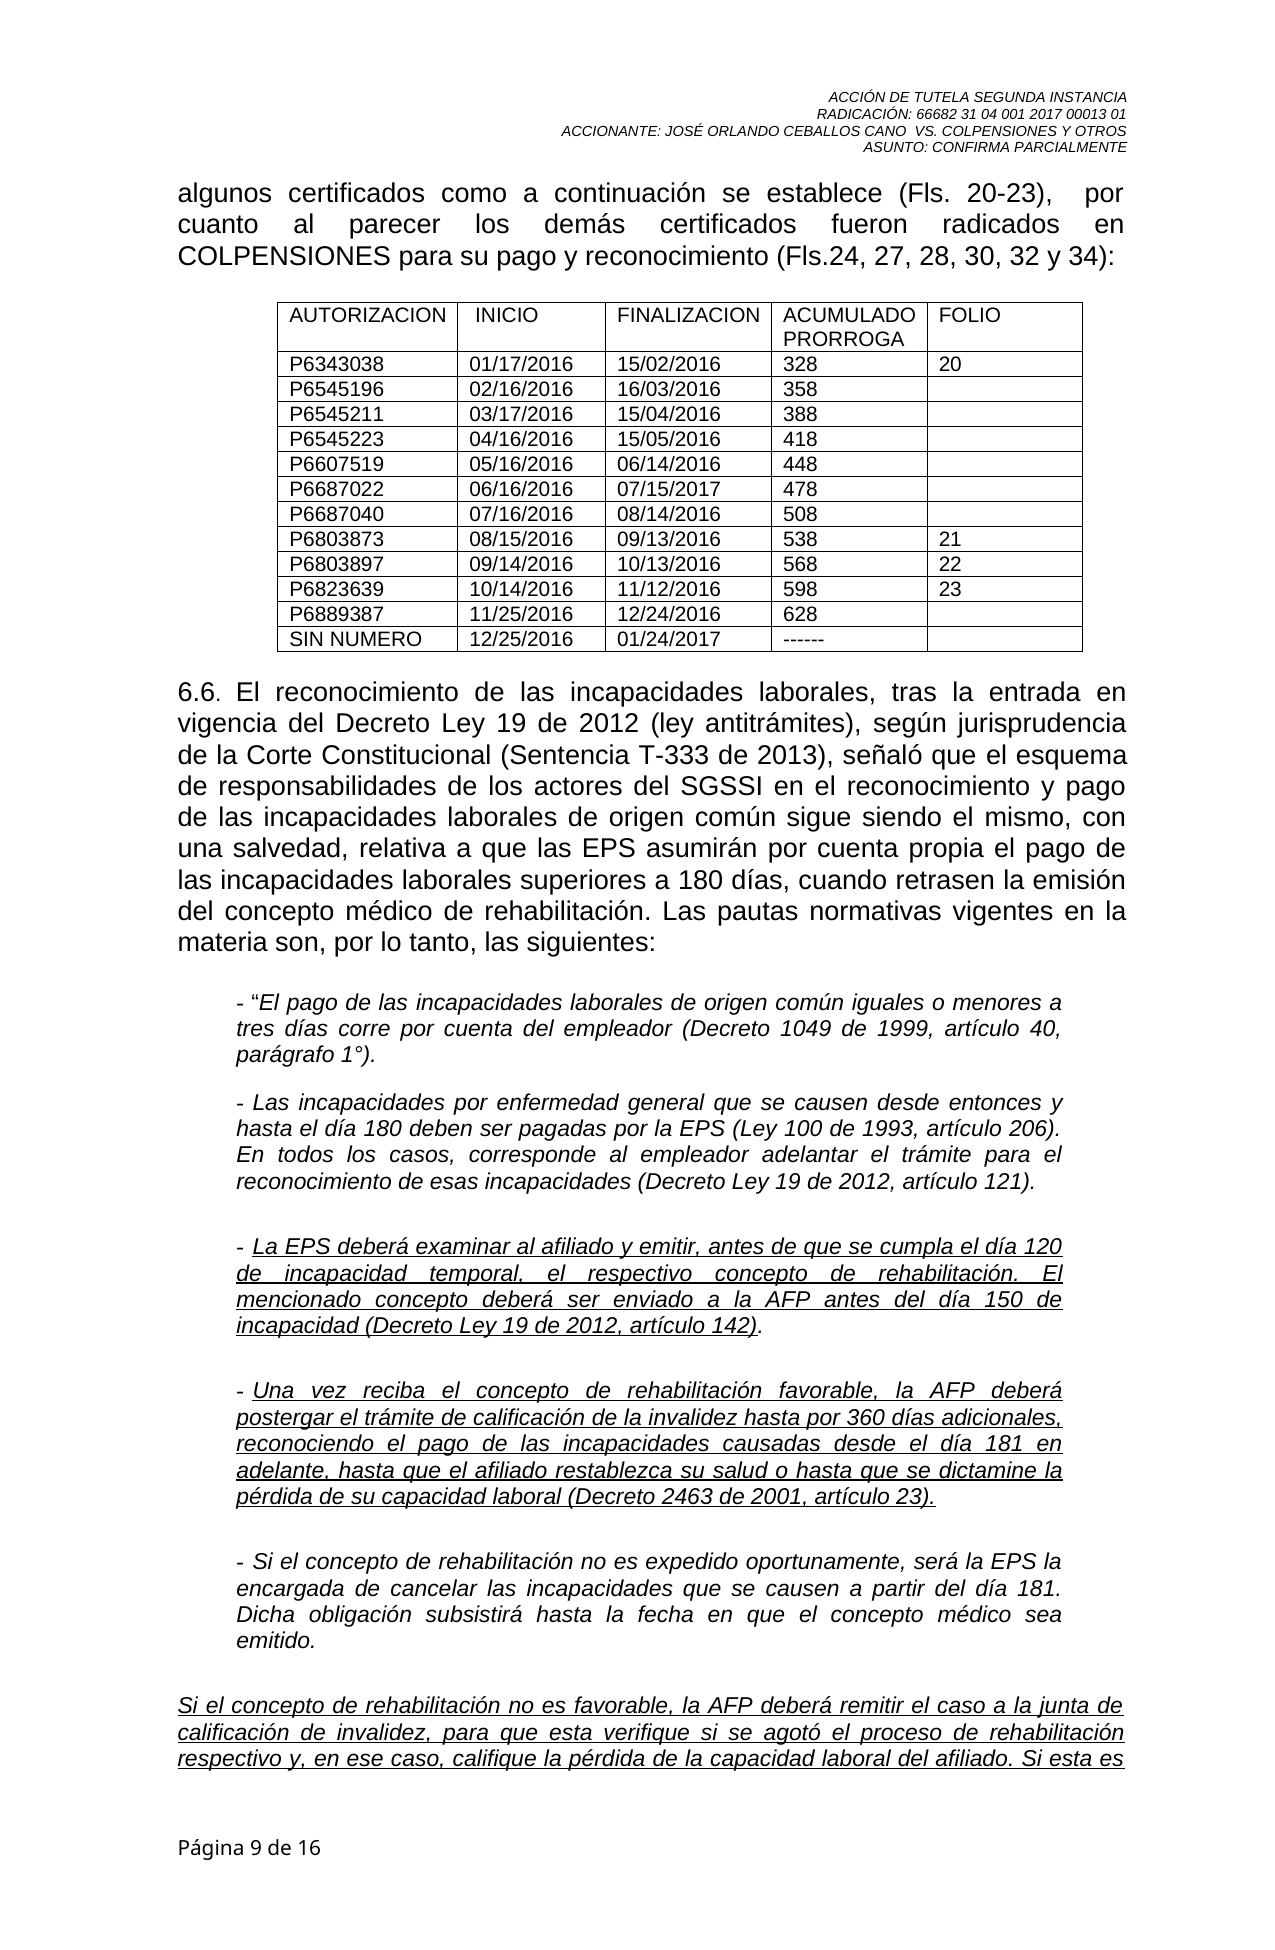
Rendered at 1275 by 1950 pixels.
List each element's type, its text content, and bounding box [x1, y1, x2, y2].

table_cell 21 [928, 527, 1082, 551]
table_cell [928, 377, 1082, 401]
table_cell 598 [772, 577, 927, 601]
table_cell 388 [772, 402, 927, 426]
table_cell P6803873 [278, 527, 457, 551]
table_cell 11/25/2016 [458, 602, 605, 626]
table_cell [928, 452, 1082, 476]
table_cell 05/16/2016 [458, 452, 605, 476]
table_cell 23 [928, 577, 1082, 601]
list “El pago de las incapacidades laborales de origen común iguales o menores a tres días corre por cuenta del empleador (Decreto 1049 de 1999, artículo 40, parágrafo 1°). [236, 989, 1063, 1068]
table_cell 10/14/2016 [458, 577, 605, 601]
table_cell P6687040 [278, 502, 457, 526]
table_header ACUMULADO PRORROGA [772, 303, 927, 351]
table_cell [928, 427, 1082, 451]
table_cell P6823639 [278, 577, 457, 601]
table_cell 09/14/2016 [458, 552, 605, 576]
table_cell 22 [928, 552, 1082, 576]
table_cell 07/15/2017 [606, 477, 771, 501]
list Una vez reciba el concepto de rehabilitación favorable, la AFP deberá postergar el trámite de calificación de la invalidez hasta por 360 días adicionales, reconociendo el pago de las incapacidades causadas desde el día 181 en adelante, hasta que el afiliado restablezca su salud o hasta que se dictamine la pérdida de su capacidad laboral (Decreto 2463 de 2001, artículo 23). [236, 1377, 1063, 1427]
table_header INICIO [458, 303, 605, 351]
table_cell 16/03/2016 [606, 377, 771, 401]
table_cell 02/16/2016 [458, 377, 605, 401]
table_cell [928, 502, 1082, 526]
list Las incapacidades por enfermedad general que se causen desde entonces y hasta el día 180 deben ser pagadas por la EPS (Ley 100 de 1993, artículo 206). En todos los casos, corresponde al empleador adelantar el trámite para el reconocimiento de esas incapacidades (Decreto Ley 19 de 2012, artículo 121). [236, 1089, 1063, 1194]
table_cell 12/25/2016 [458, 627, 605, 651]
table_cell 08/15/2016 [458, 527, 605, 551]
table_cell P6343038 [278, 352, 457, 376]
list Si el concepto de rehabilitación no es expedido oportunamente, será la EPS la encargada de cancelar las incapacidades que se causen a partir del día 181. Dicha obligación subsistirá hasta la fecha en que el concepto médico sea emitido. [236, 1548, 1063, 1654]
table_cell [928, 477, 1082, 501]
table_cell 418 [772, 427, 927, 451]
table_cell 15/04/2016 [606, 402, 771, 426]
text 6.6. El reconocimiento de las incapacidades laborales, tras la entrada en vigencia del Decreto Ley 19 de 2012 (ley antitrámites), según jurisprudencia de la Corte Constitucional (Sentencia T-333 de 2013), señaló que el esquema de responsabilidades de los actores del SGSSI en el reconocimiento y pago de las incapacidades laborales de origen común sigue siendo el mismo, con una salvedad, relativa a que las EPS asumirán por cuenta propia el pago de las incapacidades laborales superiores a 180 días, cuando retrasen la emisión del concepto médico de rehabilitación. Las pautas normativas vigentes en la materia son, por lo tanto, las siguientes: [177, 676, 1127, 957]
table_cell 448 [772, 452, 927, 476]
table_cell 15/05/2016 [606, 427, 771, 451]
table_cell P6607519 [278, 452, 457, 476]
table_cell [928, 627, 1082, 651]
table_header AUTORIZACION [278, 303, 457, 351]
table_cell 04/16/2016 [458, 427, 605, 451]
table_cell SIN NUMERO [278, 627, 457, 651]
table_cell 20 [928, 352, 1082, 376]
table_cell 06/16/2016 [458, 477, 605, 501]
table_cell 11/12/2016 [606, 577, 771, 601]
list La EPS deberá examinar al afiliado y emitir, antes de que se cumpla el día 120 de incapacidad temporal, el respectivo concepto de rehabilitación. El mencionado concepto deberá ser enviado a la AFP antes del día 150 de incapacidad (Decreto Ley 19 de 2012, artículo 142). [236, 1310, 1063, 1338]
table_cell 06/14/2016 [606, 452, 771, 476]
table_cell 09/13/2016 [606, 527, 771, 551]
table_cell P6545211 [278, 402, 457, 426]
table_cell 01/24/2017 [606, 627, 771, 651]
table_cell 15/02/2016 [606, 352, 771, 376]
table_cell 07/16/2016 [458, 502, 605, 526]
table_cell 01/17/2016 [458, 352, 605, 376]
table_cell [928, 602, 1082, 626]
table_cell 03/17/2016 [458, 402, 605, 426]
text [177, 1743, 1125, 1768]
table_cell P6545223 [278, 427, 457, 451]
table_header FOLIO [928, 303, 1082, 351]
list La EPS deberá examinar al afiliado y emitir, antes de que se cumpla el día 120 de incapacidad temporal, el respectivo concepto de rehabilitación. El mencionado concepto deberá ser enviado a la AFP antes del día 150 de incapacidad (Decreto Ley 19 de 2012, artículo 142). [236, 1233, 1063, 1282]
table_cell P6889387 [278, 602, 457, 626]
table_cell 478 [772, 477, 927, 501]
table_cell 358 [772, 377, 927, 401]
table_cell P6803897 [278, 552, 457, 576]
table_cell P6687022 [278, 477, 457, 501]
table_cell 568 [772, 552, 927, 576]
table_header FINALIZACION [606, 303, 771, 351]
table_cell 538 [772, 527, 927, 551]
table_cell 10/13/2016 [606, 552, 771, 576]
list La EPS deberá examinar al afiliado y emitir, antes de que se cumpla el día 120 de incapacidad temporal, el respectivo concepto de rehabilitación. El mencionado concepto deberá ser enviado a la AFP antes del día 150 de incapacidad (Decreto Ley 19 de 2012, artículo 142). [236, 1284, 1063, 1309]
table_cell 328 [772, 352, 927, 376]
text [177, 177, 1125, 271]
table_cell 08/14/2016 [606, 502, 771, 526]
table_cell 508 [772, 502, 927, 526]
table_cell [928, 402, 1082, 426]
list Una vez reciba el concepto de rehabilitación favorable, la AFP deberá postergar el trámite de calificación de la invalidez hasta por 360 días adicionales, reconociendo el pago de las incapacidades causadas desde el día 181 en adelante, hasta que el afiliado restablezca su salud o hasta que se dictamine la pérdida de su capacidad laboral (Decreto 2463 de 2001, artículo 23). [236, 1481, 1063, 1509]
table_cell P6545196 [278, 377, 457, 401]
table_cell 628 [772, 602, 927, 626]
table_cell ------ [772, 627, 927, 651]
table_cell 12/24/2016 [606, 602, 771, 626]
